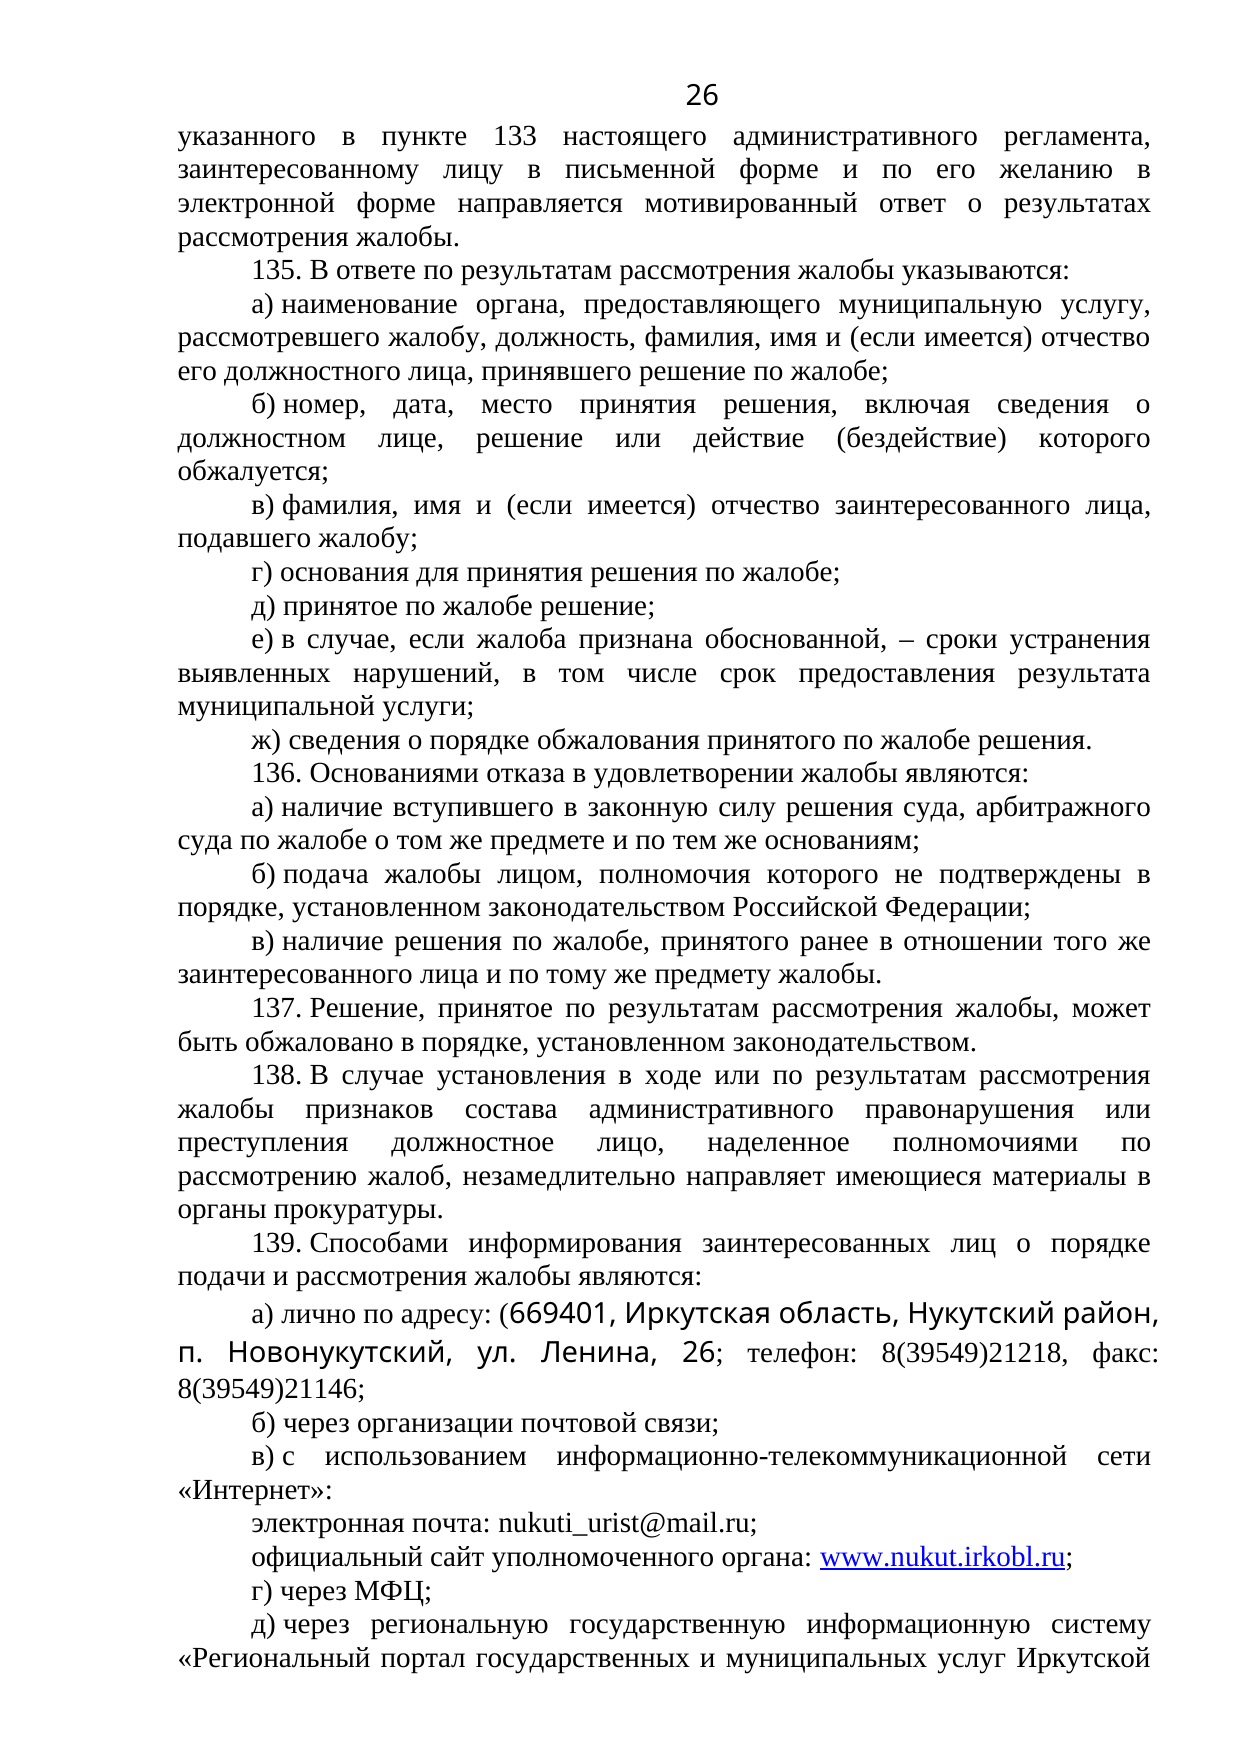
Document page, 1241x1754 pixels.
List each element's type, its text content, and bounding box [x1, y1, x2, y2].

text а) лично по адресу: (669401, Иркутская область, Нукутский район, п. Новонукутский, ул. Ленина, 26; телефон: 8(39549)21218, факс: 8(39549)21146; [177, 1292, 1160, 1405]
text 136. Основаниями отказа в удовлетворении жалобы являются: [177, 755, 1152, 789]
text д) принятое по жалобе решение; [177, 588, 1152, 621]
text а) наличие вступившего в законную силу решения суда, арбитражного суда по жалобе о том же предмете и по тем же основаниям; [177, 789, 1152, 856]
text 137. Решение, принятое по результатам рассмотрения жалобы, может быть обжаловано в порядке, установленном законодательством. [177, 990, 1152, 1057]
text б) через организации почтовой связи; [177, 1405, 1152, 1438]
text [177, 1606, 1152, 1673]
text 138. В случае установления в ходе или по результатам рассмотрения жалобы признаков состава административного правонарушения или преступления должностное лицо, наделенное полномочиями по рассмотрению жалоб, незамедлительно направляет имеющиеся материалы в органы прокуратуры. [177, 1057, 1152, 1225]
text 139. Способами информирования заинтересованных лиц о порядке подачи и рассмотрения жалобы являются: [177, 1225, 1152, 1292]
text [177, 118, 1152, 252]
text официальный сайт уполномоченного органа: www.nukut.irkobl.ru; [177, 1539, 1152, 1573]
text в) фамилия, имя и (если имеется) отчество заинтересованного лица, подавшего жалобу; [177, 487, 1152, 554]
text электронная почта: nukuti_urist@mail.ru; [177, 1506, 1152, 1539]
text е) в случае, если жалоба признана обоснованной, – сроки устранения выявленных нарушений, в том числе срок предоставления результата муниципальной услуги; [177, 621, 1152, 722]
text г) через МФЦ; [177, 1573, 1152, 1606]
text 135. В ответе по результатам рассмотрения жалобы указываются: [177, 252, 1152, 286]
text а) наименование органа, предоставляющего муниципальную услугу, рассмотревшего жалобу, должность, фамилия, имя и (если имеется) отчество его должностного лица, принявшего решение по жалобе; [177, 286, 1152, 386]
text б) подача жалобы лицом, полномочия которого не подтверждены в порядке, установленном законодательством Российской Федерации; [177, 856, 1152, 923]
text ж) сведения о порядке обжалования принятого по жалобе решения. [177, 722, 1152, 755]
text в) наличие решения по жалобе, принятого ранее в отношении того же заинтересованного лица и по тому же предмету жалобы. [177, 923, 1152, 990]
text г) основания для принятия решения по жалобе; [177, 554, 1152, 588]
text б) номер, дата, место принятия решения, включая сведения о должностном лице, решение или действие (бездействие) которого обжалуется; [177, 386, 1152, 487]
text в) с использованием информационно-телекоммуникационной сети «Интернет»: [177, 1438, 1152, 1506]
